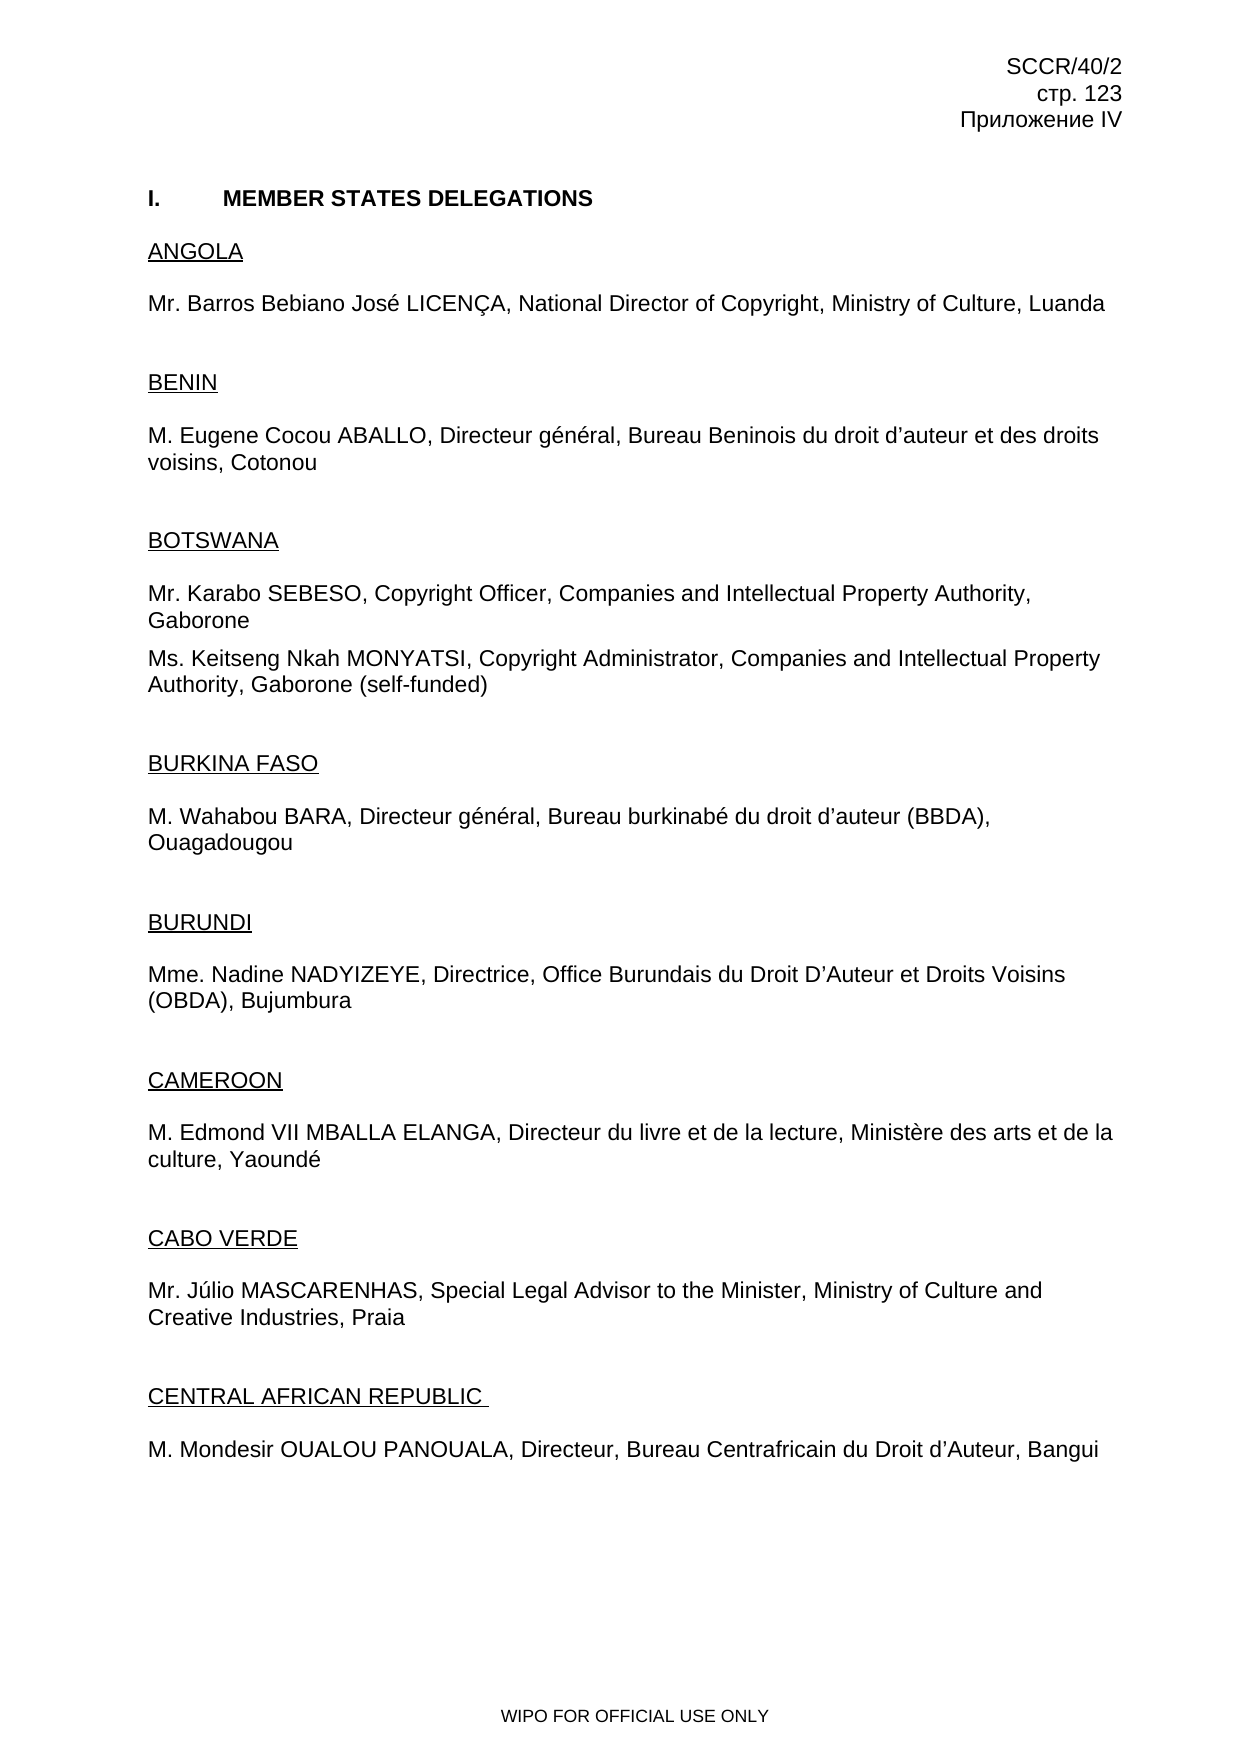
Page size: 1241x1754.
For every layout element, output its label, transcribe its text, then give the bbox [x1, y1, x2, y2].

list Mr. Barros Bebiano José LICENÇA, National Director of Copyright, Ministry of Culture, Luanda [148, 290, 1122, 317]
text M. Wahabou BARA, Directeur général, Bureau burkinabé du droit d’auteur (BBDA), Ouagadougou [148, 803, 1122, 856]
text ANGOLA [148, 238, 1122, 264]
list CABO VERDE [148, 1225, 1122, 1251]
list Mr. Júlio MASCARENHAS, Special Legal Advisor to the Minister, Ministry of Culture and Creative Industries, Praia [148, 1277, 1122, 1330]
text BURUNDI [148, 908, 1122, 935]
list M. Eugene Cocou ABALLO, Directeur général, Bureau Beninois du droit d’auteur et des droits voisins, Cotonou [148, 422, 1122, 475]
list Mme. Nadine NADYIZEYE, Directrice, Office Burundais du Droit D’Auteur et Droits Voisins (OBDA), Bujumbura [148, 961, 1122, 1014]
text BOTSWANA [148, 527, 1122, 554]
text CAMEROON [148, 1067, 1122, 1093]
text BENIN [148, 369, 1122, 396]
list M. Mondesir OUALOU PANOUALA, Directeur, Bureau Centrafricain du Droit d’Auteur, Bangui [148, 1436, 1122, 1462]
list Mr. Karabo SEBESO, Copyright Officer, Companies and Intellectual Property Authority, Gaborone [148, 580, 1122, 633]
list M. Edmond VII MBALLA ELANGA, Directeur du livre et de la lecture, Ministère des arts et de la culture, Yaoundé [148, 1119, 1122, 1172]
list Ms. Keitseng Nkah MONYATSI, Copyright Administrator, Companies and Intellectual Property Authority, Gaborone (self-funded) [148, 645, 1122, 698]
text I. MEMBER STATES DELEGATIONS [148, 185, 1122, 211]
text BURKINA FASO [148, 750, 1122, 777]
text CENTRAL AFRICAN REPUBLIC [148, 1383, 1122, 1409]
